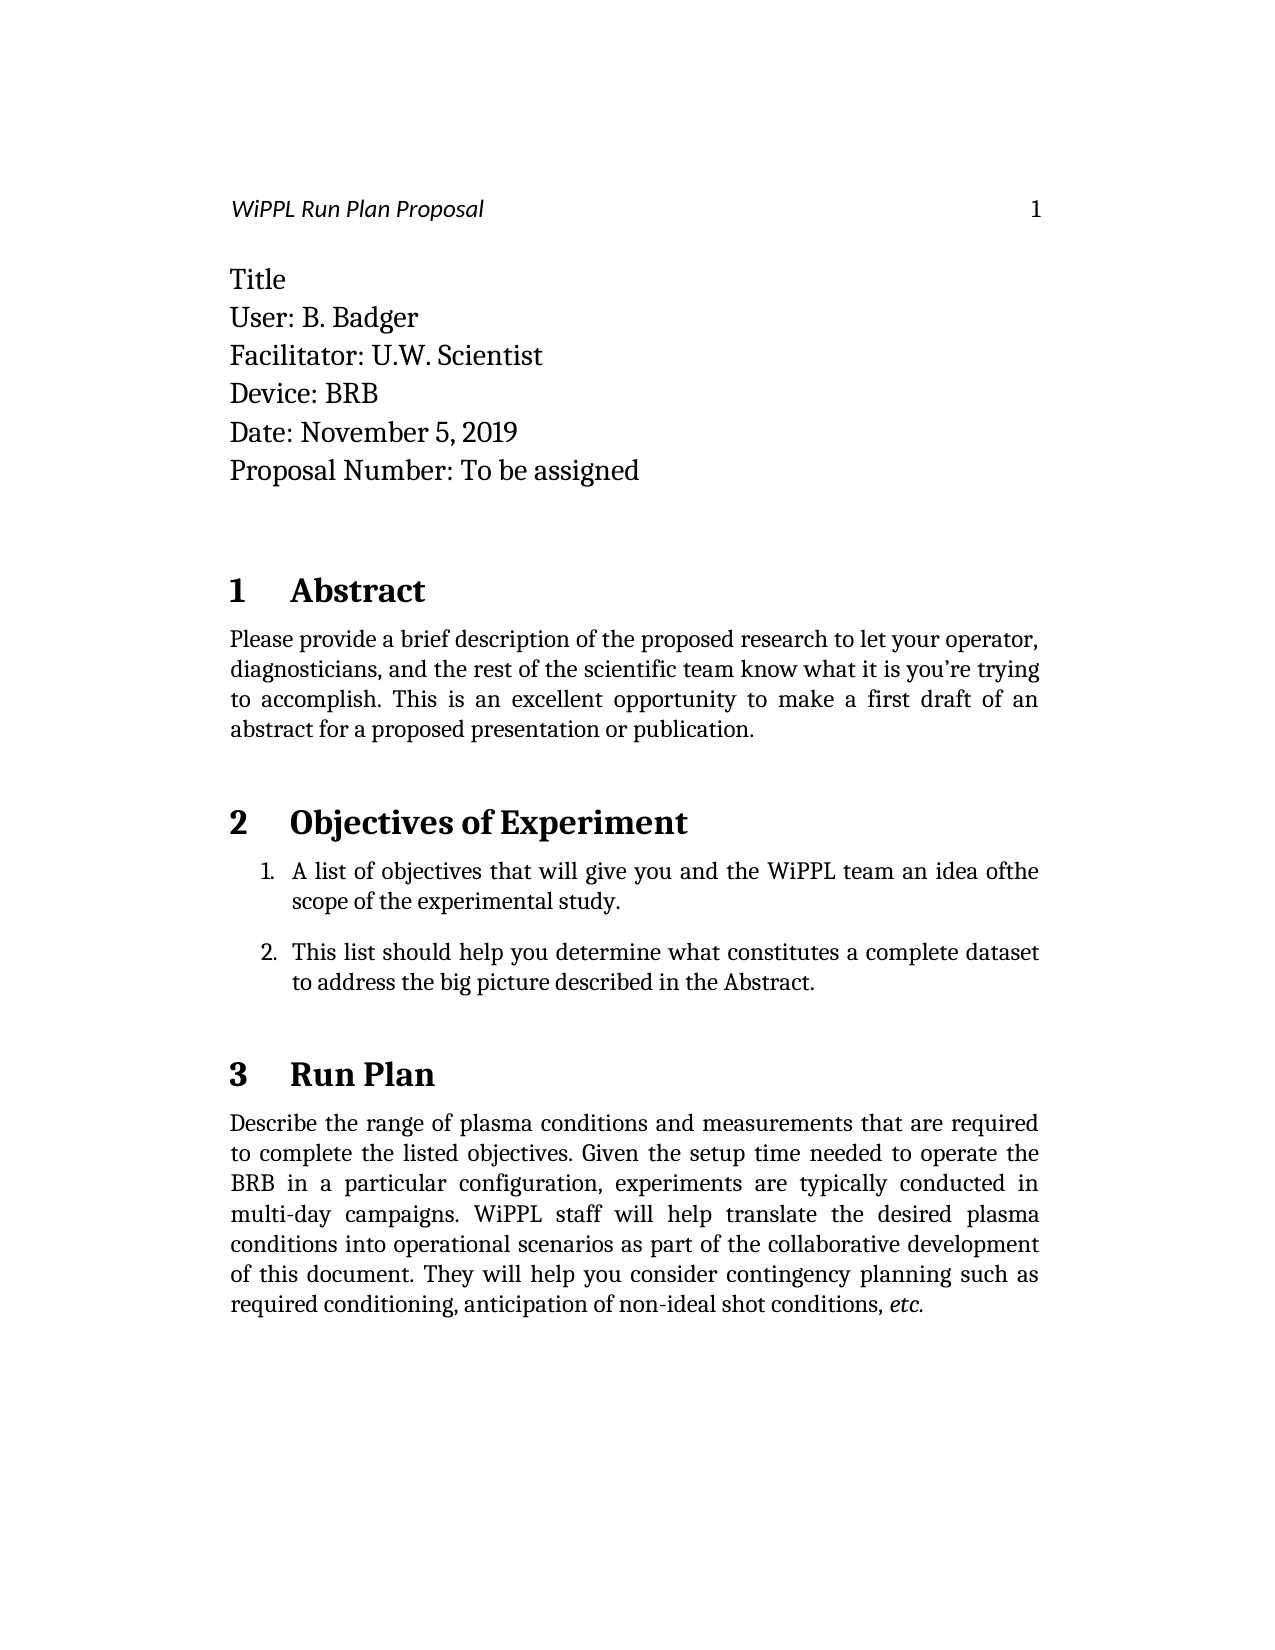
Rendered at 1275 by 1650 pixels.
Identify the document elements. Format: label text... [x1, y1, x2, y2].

text Describe the range of plasma conditions and measurements that are required to complete the listed objectives. Given the setup time needed to operate the BRB in a particular configuration, experiments are typically conducted in multi-day campaigns. WiPPL staff will help translate the desired plasma conditions into operational scenarios as part of the collaborative development of this document. They will help you consider contingency planning such as required conditioning, anticipation of non-ideal shot conditions, etc. [229, 1109, 1040, 1318]
subtitle Abstract [229, 570, 1040, 611]
subtitle Run Plan [229, 1054, 1040, 1095]
text Facilitator: U.W. Scientist [229, 338, 1040, 373]
list A list of objectives that will give you and the WiPPL team an idea ofthe scope of the experimental study. [261, 857, 1040, 916]
text Date: November 5, 2019 [229, 415, 1040, 450]
text Please provide a brief description of the proposed research to let your operator, diagnosticians, and the rest of the scientific team know what it is you’re trying to accomplish. This is an excellent opportunity to make a first draft of an abstract for a proposed presentation or publication. [229, 625, 1040, 744]
text Proposal Number: To be assigned [229, 453, 1040, 488]
text Title [229, 262, 1040, 297]
list This list should help you determine what constitutes a complete dataset to address the big picture described in the Abstract. [261, 937, 1040, 996]
text Device: BRB [229, 377, 1040, 412]
text User: B. Badger [229, 300, 1040, 335]
subtitle Objectives of Experiment [229, 802, 1040, 843]
